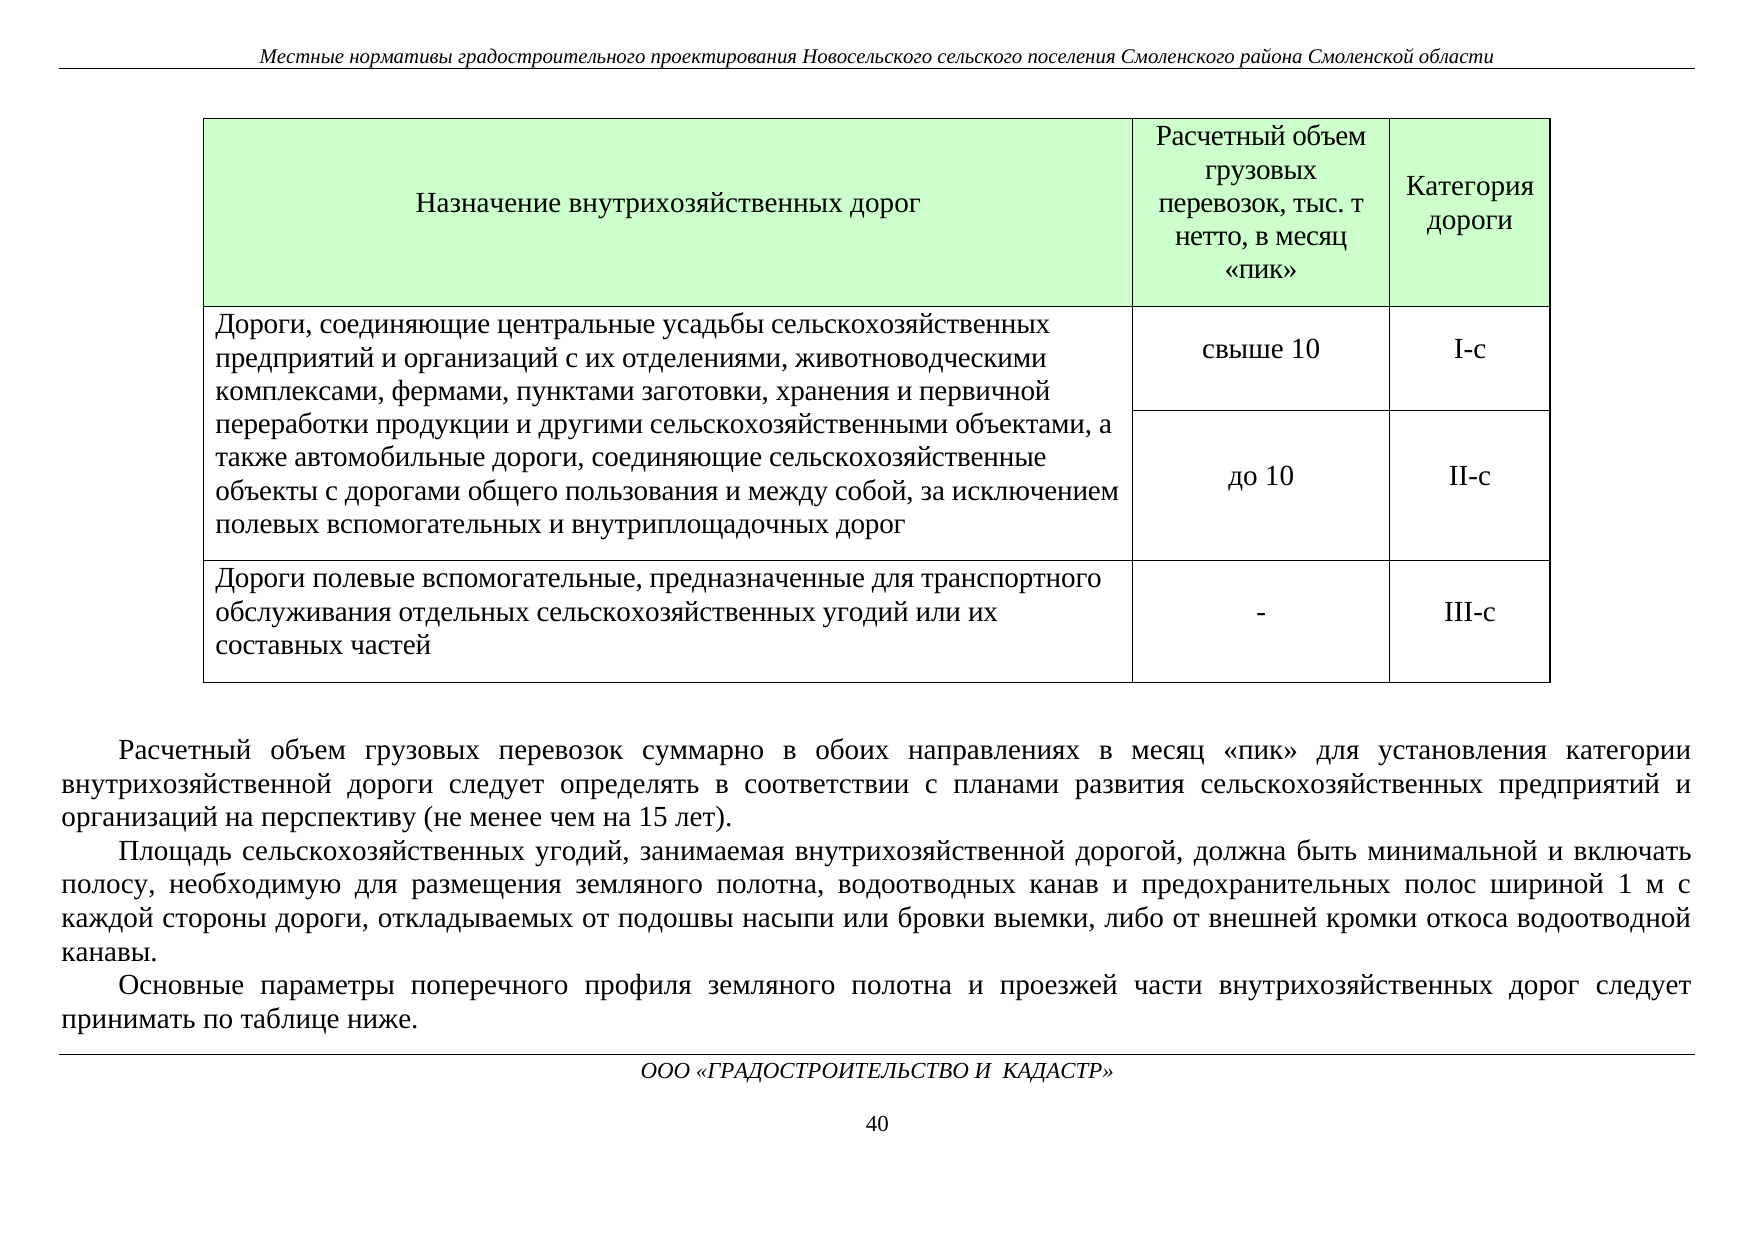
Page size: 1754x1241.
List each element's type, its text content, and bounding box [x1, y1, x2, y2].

table_cell до 10 [1133, 411, 1389, 560]
table_cell II-с [1390, 411, 1549, 560]
table_cell I-с [1390, 307, 1549, 410]
table_header Назначение внутрихозяйственных дорог [204, 119, 1132, 306]
table_header Категория дороги [1390, 119, 1549, 306]
table_cell - [1133, 561, 1389, 682]
text Расчетный объем грузовых перевозок суммарно в обоих направлениях в месяц «пик» для установления категории внутрихозяйственной дороги следует определять в соответствии с планами развития сельскохозяйственных предприятий и организаций на перспективу (не менее чем на 15 лет). [61, 732, 1693, 833]
table_cell Дороги полевые вспомогательные, предназначенные для транспортного обслуживания отдельных сельскохозяйственных угодий или их составных частей [204, 561, 1132, 682]
text Площадь сельскохозяйственных угодий, занимаемая внутрихозяйственной дорогой, должна быть минимальной и включать полосу, необходимую для размещения земляного полотна, водоотводных канав и предохранительных полос шириной с каждой стороны дороги, откладываемых от подошвы насыпи или бровки выемки, либо от внешней кромки откоса водоотводной канавы. [61, 833, 1693, 967]
table_header Расчетный объем грузовых перевозок, тыс. т нетто, в месяц «пик» [1133, 119, 1389, 306]
text Основные параметры поперечного профиля земляного полотна и проезжей части внутрихозяйственных дорог следует принимать по таблице ниже. [61, 967, 1693, 1034]
table_cell III-с [1390, 561, 1549, 682]
table_cell свыше 10 [1133, 307, 1389, 410]
table_cell Дороги, соединяющие центральные усадьбы сельскохозяйственных предприятий и организаций с их отделениями, животноводческими комплексами, фермами, пунктами заготовки, хранения и первичной переработки продукции и другими сельскохозяйственными объектами, а также автомобильные дороги, соединяющие сельскохозяйственные объекты с дорогами общего пользования и между собой, за исключением полевых вспомогательных и внутриплощадочных дорог [204, 307, 1132, 560]
